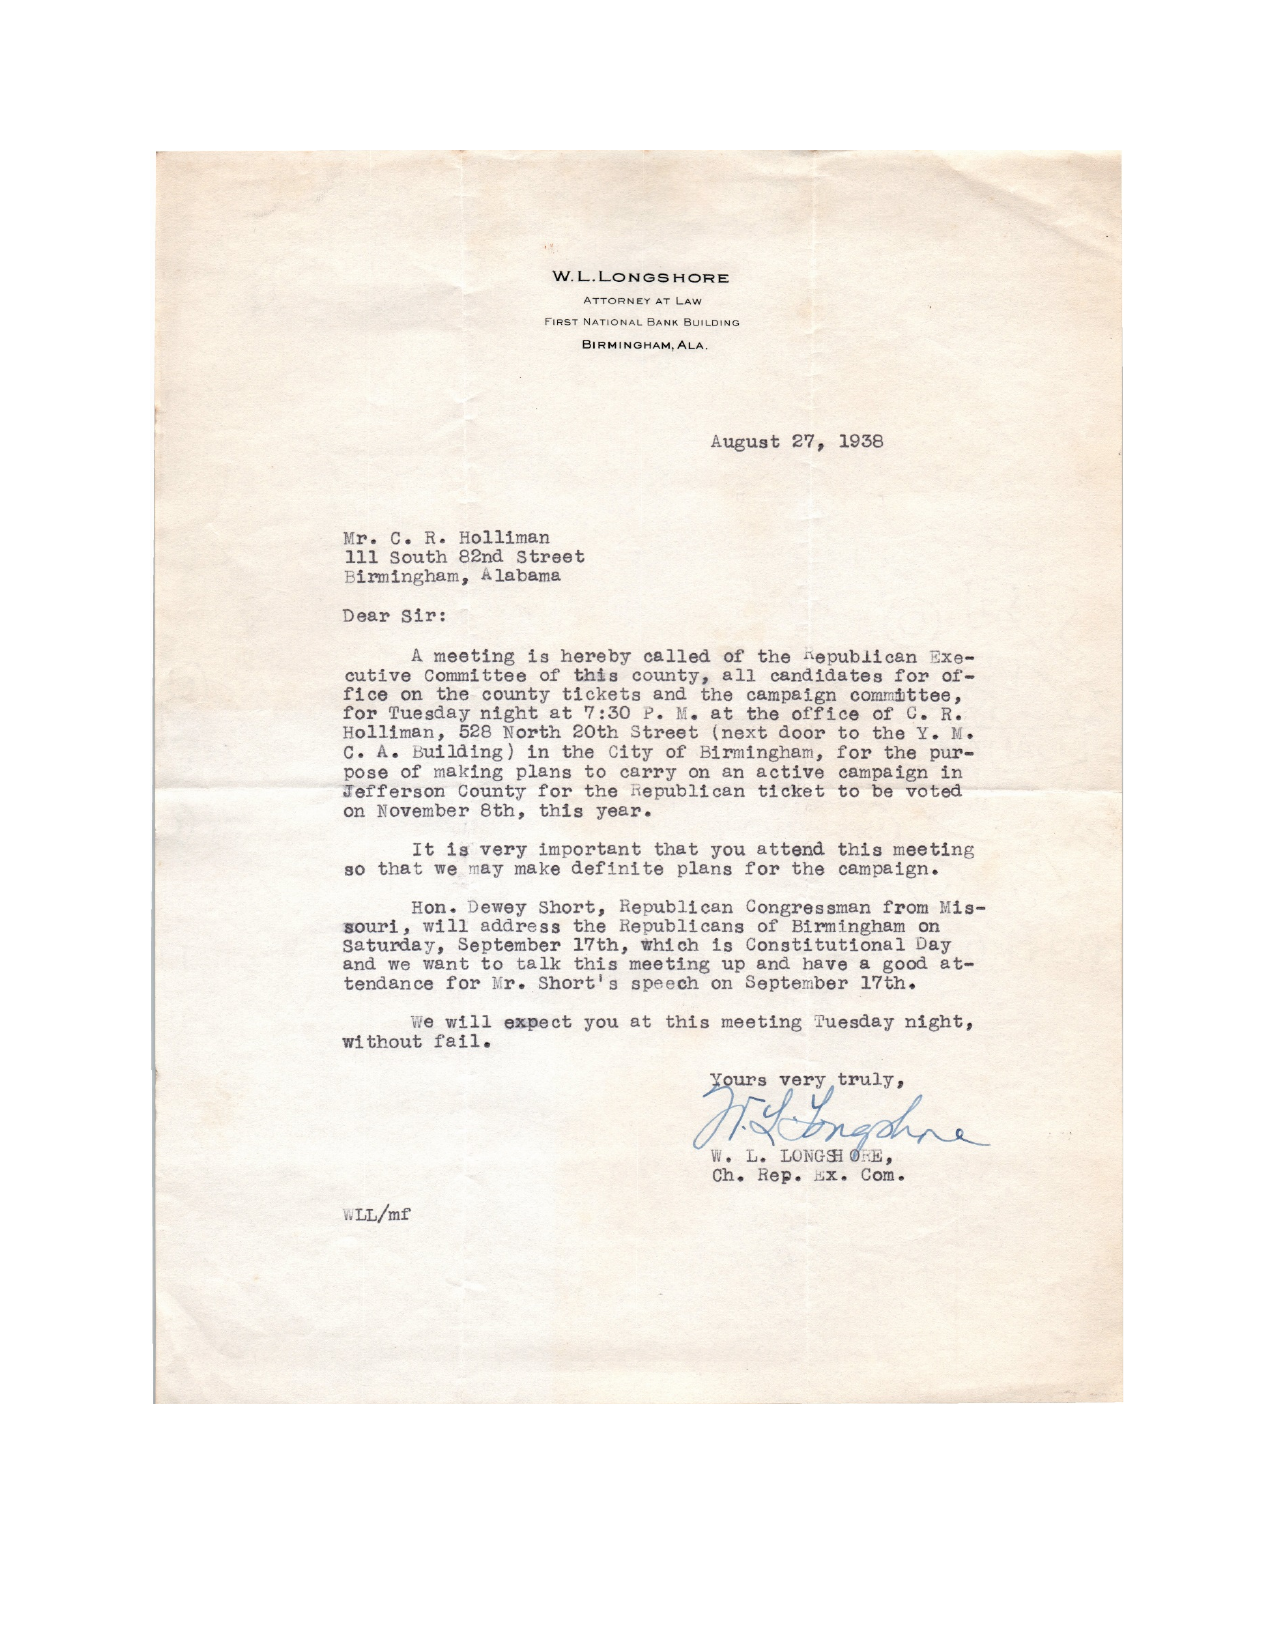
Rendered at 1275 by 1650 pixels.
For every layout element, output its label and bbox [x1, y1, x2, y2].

picture [150, 150, 1124, 1404]
